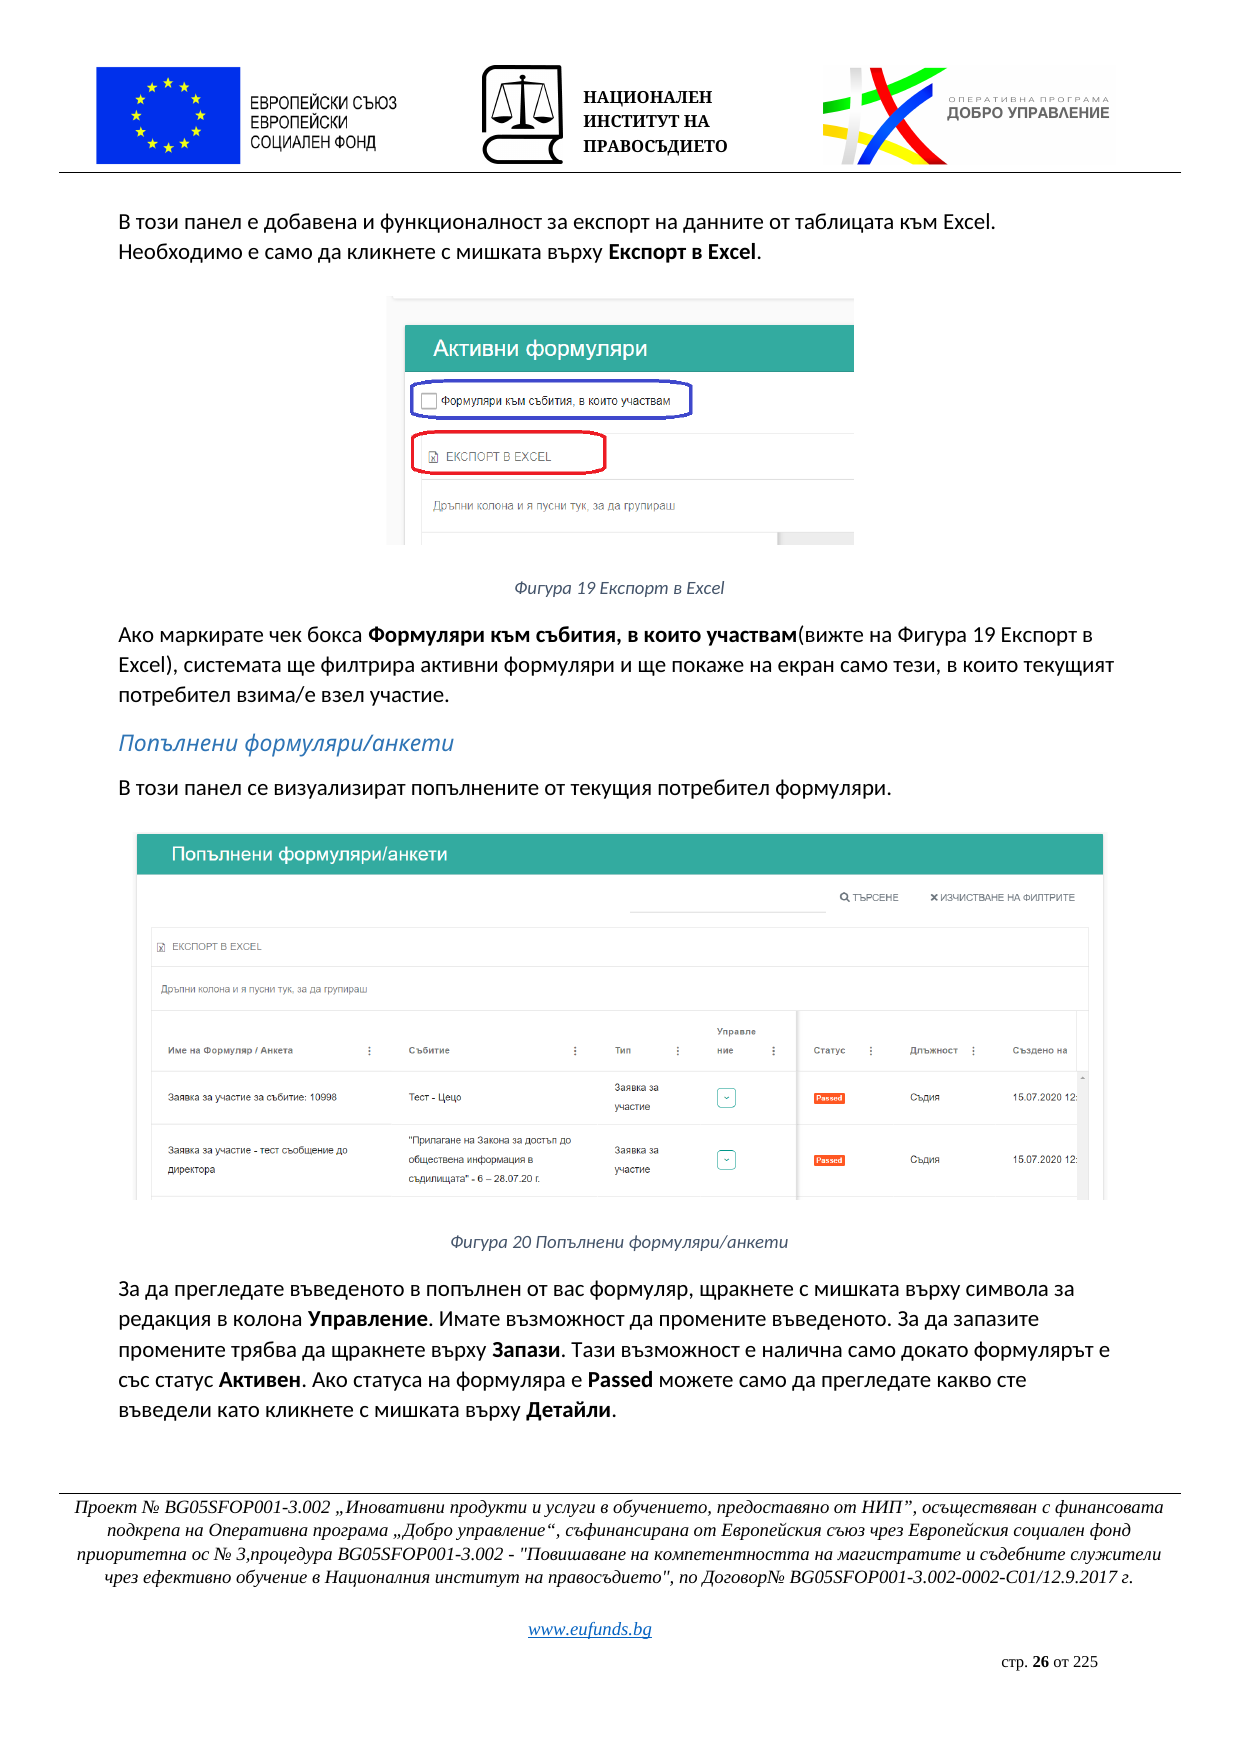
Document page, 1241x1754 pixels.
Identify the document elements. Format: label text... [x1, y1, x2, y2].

text Попълнени формуляри/анкети [118, 727, 1122, 758]
picture [132, 832, 1108, 1200]
picture [94, 65, 426, 165]
text Фигура 19 Експорт в Excel [118, 576, 1122, 599]
picture [386, 296, 854, 545]
text В този панел е добавена и функционалност за експорт на данните от таблицата към Excel. Необходимо е само да кликнете с мишката върху Експорт в Excel. [118, 207, 1122, 265]
picture [823, 65, 1116, 165]
text Ако маркирате чек бокса Формуляри към събития, в които участвам(вижте на Фигура 19 Експорт в Excel), системата ще филтрира активни формуляри и ще покаже на екран само тези, в които текущият потребител взима/е взел участие. [118, 620, 1122, 708]
picture [482, 65, 563, 164]
text За да прегледате въведеното в попълнен от вас формуляр, щракнете с мишката върху символа за редакция в колона Управление. Имате възможност да промените въведеното. За да запазите промените трябва да щракнете върху Запази. Тази възможност е налична само докато формулярът е със статус Активен. Ако статуса на формуляра е Passed можете само да прегледате какво сте въведели като кликнете с мишката върху Детайли. [118, 1274, 1122, 1423]
text Фигура 20 Попълнени формуляри/анкети [118, 1231, 1122, 1253]
text В този панел се визуализират попълнените от текущия потребител формуляри. [118, 773, 1122, 801]
